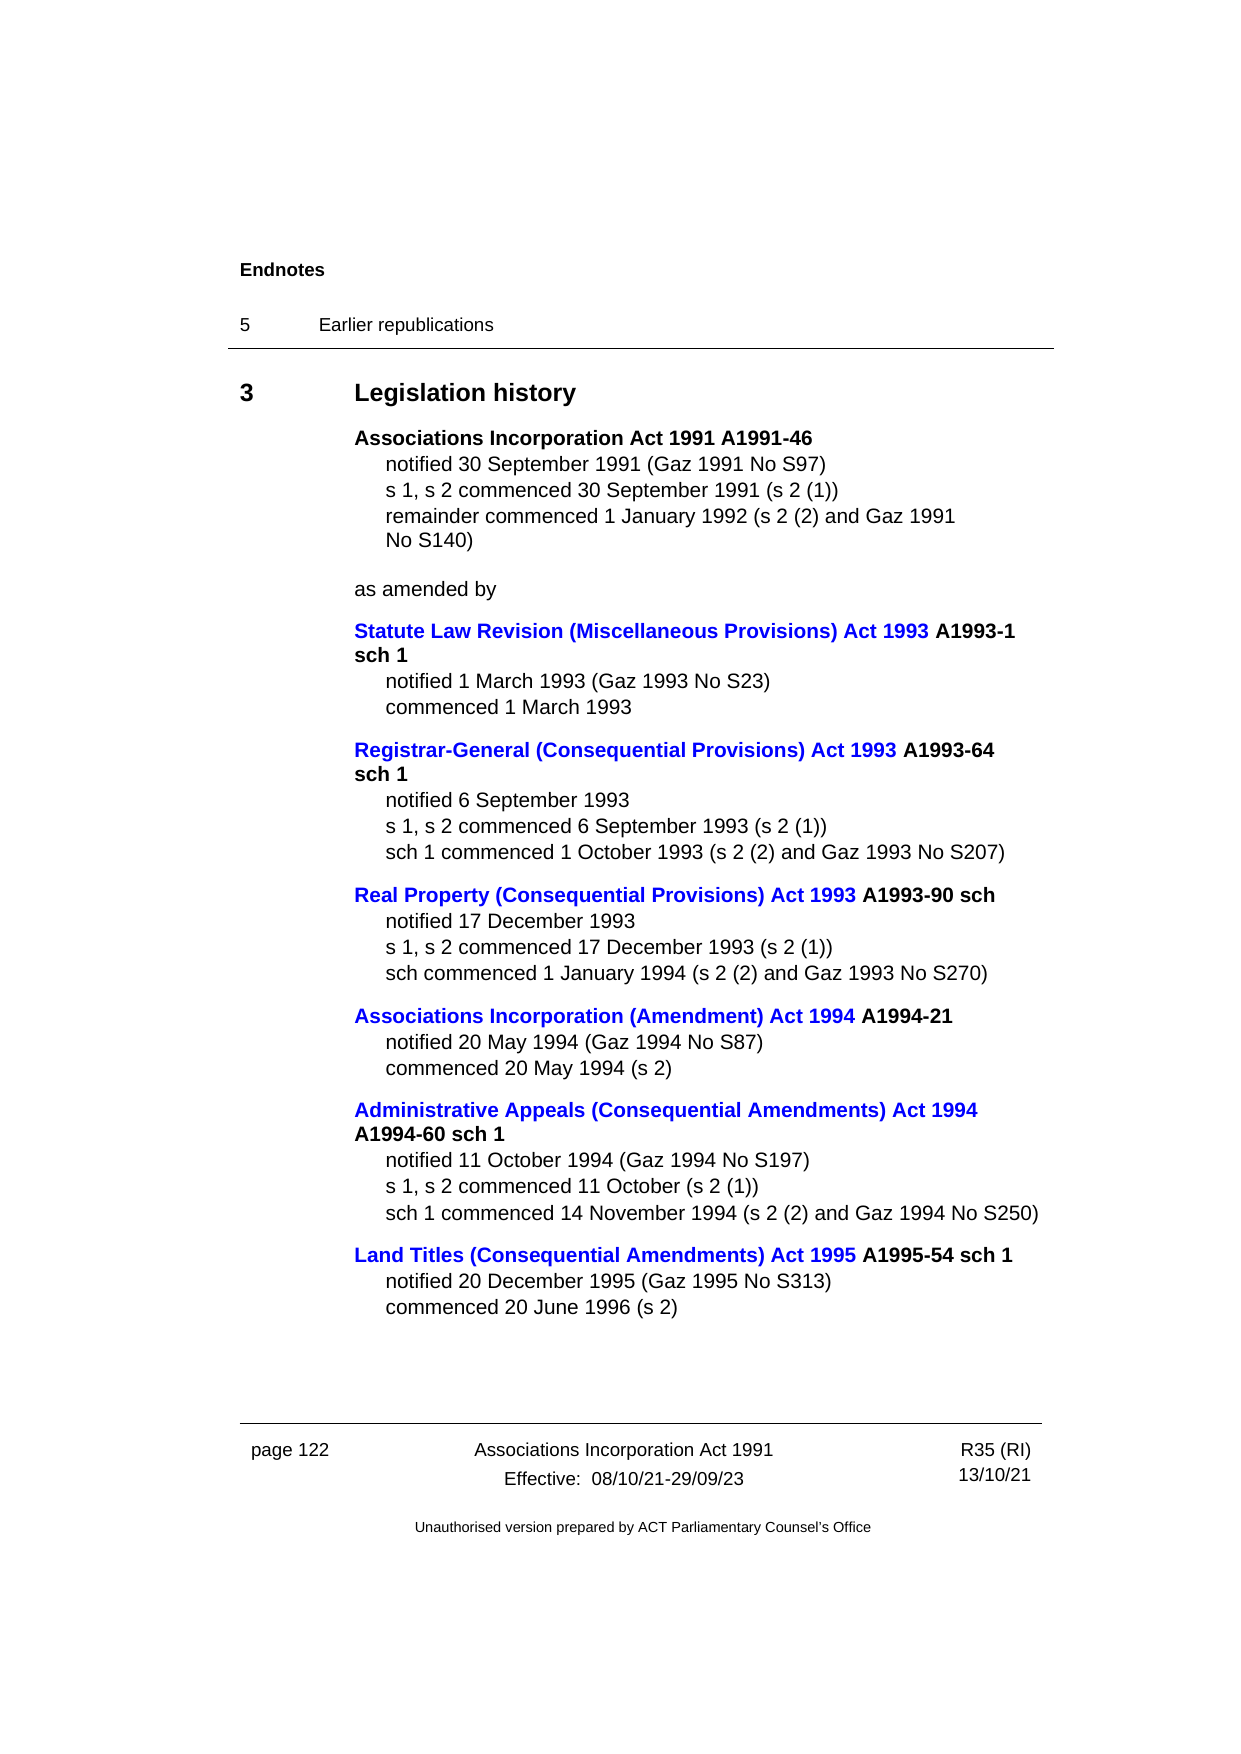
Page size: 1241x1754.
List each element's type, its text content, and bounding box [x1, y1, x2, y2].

text sch 1 commenced 1 October 1993 (s 2 (2) and Gaz 1993 No S207) [385, 840, 1042, 864]
text notified 30 September 1991 (Gaz 1991 No S97) [385, 451, 1042, 475]
text notified 20 May 1994 (Gaz 1994 No S87) [385, 1029, 1042, 1053]
text Administrative Appeals (Consequential Amendments) Act 1994 A1994-60 sch 1 [354, 1098, 1042, 1146]
text sch commenced 1 January 1994 (s 2 (2) and Gaz 1993 No S270) [385, 961, 1042, 985]
text Associations Incorporation Act 1991 A1991-46 [354, 425, 1042, 449]
text s 1, s 2 commenced 30 September 1991 (s 2 (1)) [385, 477, 1042, 501]
text s 1, s 2 commenced 17 December 1993 (s 2 (1)) [385, 935, 1042, 959]
text notified 6 September 1993 [385, 788, 1042, 812]
text as amended by [354, 576, 1042, 600]
text 3 Legislation history [239, 378, 1042, 407]
text Statute Law Revision (Miscellaneous Provisions) Act 1993 A1993-1 sch 1 [354, 619, 1042, 667]
text notified 20 December 1995 (Gaz 1995 No S313) [385, 1269, 1042, 1293]
text notified 17 December 1993 [385, 909, 1042, 933]
text notified 1 March 1993 (Gaz 1993 No S23) [385, 669, 1042, 693]
text notified 11 October 1994 (Gaz 1994 No S197) [385, 1148, 1042, 1172]
text commenced 20 June 1996 (s 2) [385, 1295, 1042, 1319]
text remainder commenced 1 January 1992 (s 2 (2) and Gaz 1991 No S140) [385, 503, 1042, 551]
text Land Titles (Consequential Amendments) Act 1995 A1995-54 sch 1 [354, 1243, 1042, 1267]
text s 1, s 2 commenced 11 October (s 2 (1)) [385, 1174, 1042, 1198]
text Registrar-General (Consequential Provisions) Act 1993 A1993-64 sch 1 [354, 738, 1042, 786]
text commenced 20 May 1994 (s 2) [385, 1056, 1042, 1079]
text Real Property (Consequential Provisions) Act 1993 A1993-90 sch [354, 883, 1042, 907]
text commenced 1 March 1993 [385, 695, 1042, 719]
text sch 1 commenced 14 November 1994 (s 2 (2) and Gaz 1994 No S250) [385, 1200, 1042, 1224]
text Associations Incorporation (Amendment) Act 1994 A1994-21 [354, 1003, 1042, 1027]
text s 1, s 2 commenced 6 September 1993 (s 2 (1)) [385, 814, 1042, 838]
